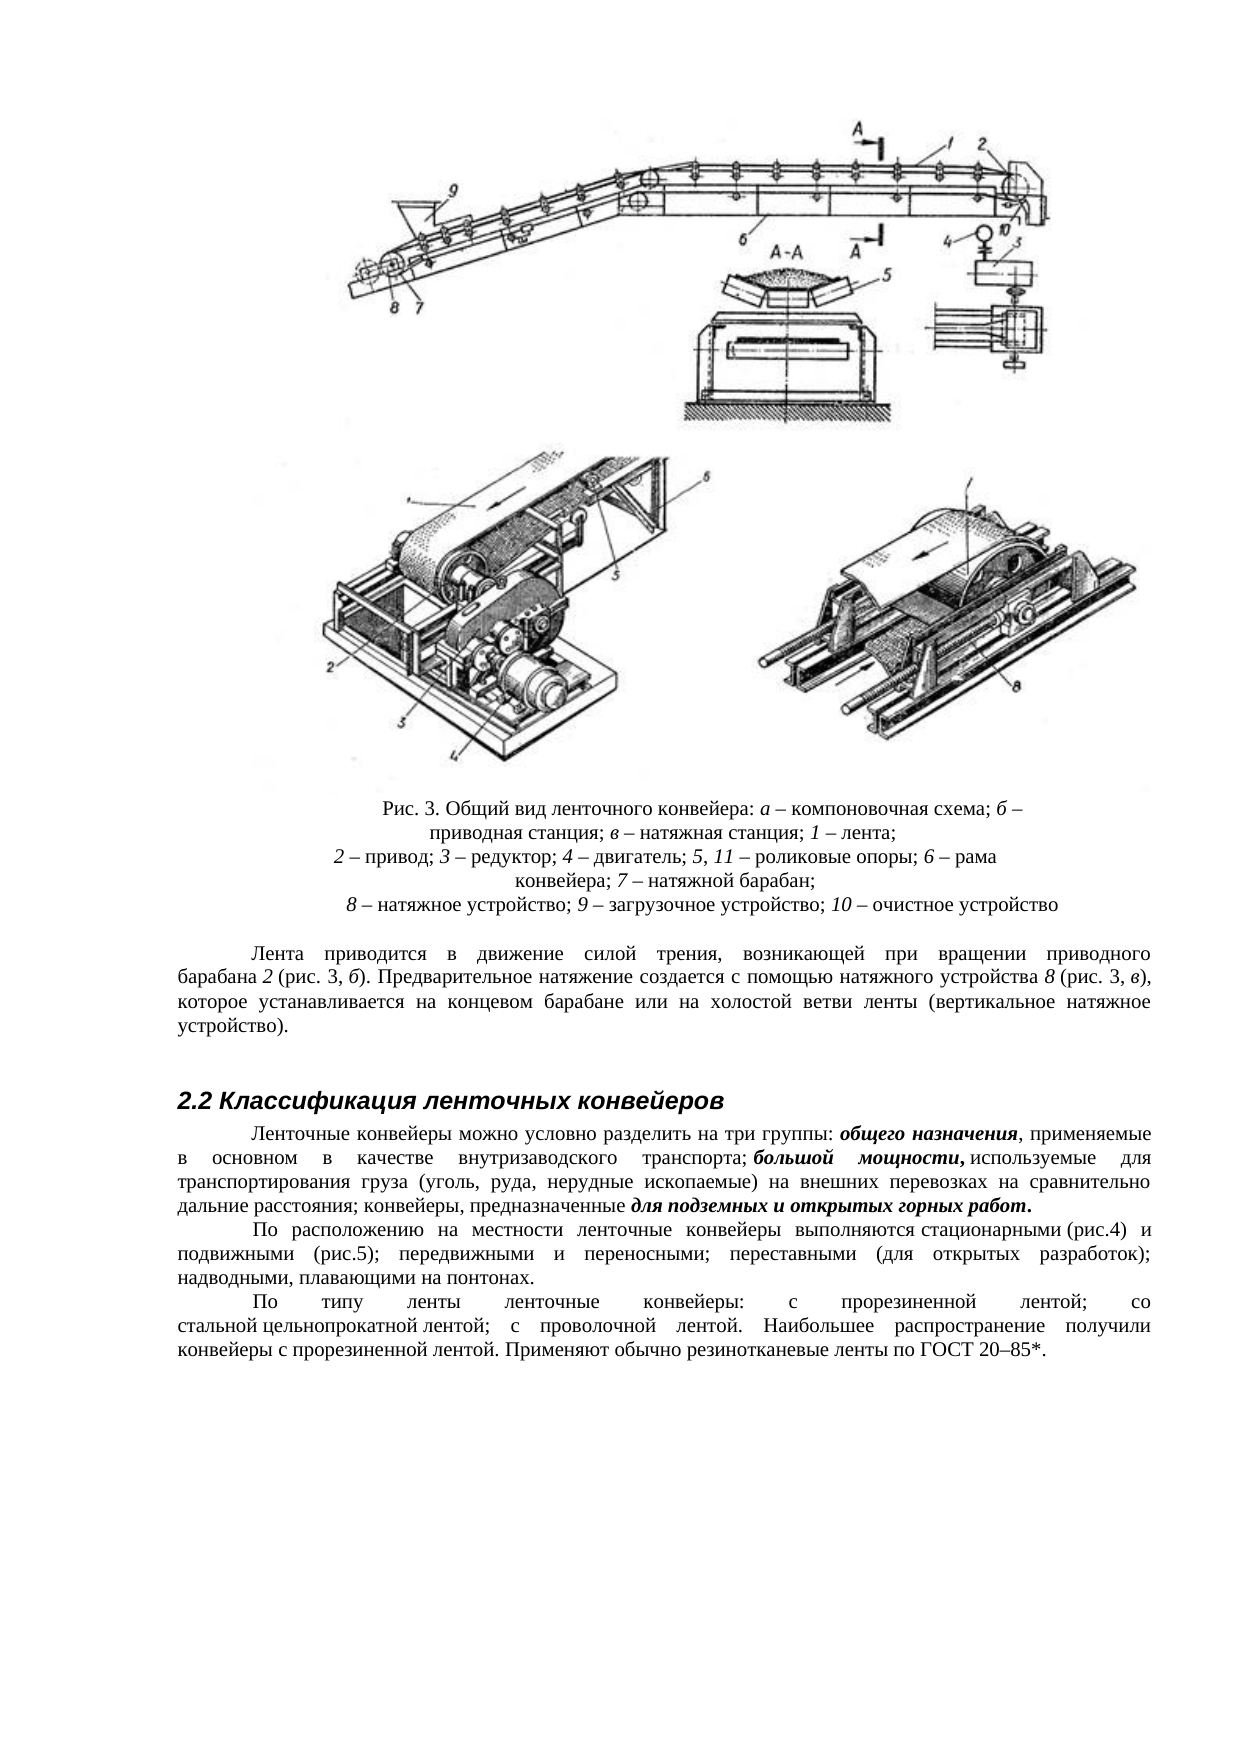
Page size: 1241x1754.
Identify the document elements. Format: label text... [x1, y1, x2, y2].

text По типу ленты ленточные конвейеры: с прорезиненной лентой; со стальной цельнопрокатной лентой; с проволочной лентой. Наибольшее распространение получили конвейеры с прорезиненной лентой. Применяют обычно резинотканевые ленты по ГОСТ 20–85*. [177, 1289, 1152, 1361]
text Ленточные конвейеры можно условно разделить на три группы: общего назначения, применяемые в основном в качестве внутризаводского транспорта; большой мощности, используемые для транспортирования груза (уголь, руда, нерудные ископаемые) на внешних перевозках на сравнительно дальние расстояния; конвейеры, предназначенные для подземных и открытых горных работ. [177, 1121, 1152, 1217]
text По расположению на местности ленточные конвейеры выполняются стационарными (рис.4) и подвижными (рис.5); передвижными и переносными; переставными (для открытых разработок); надводными, плавающими на понтонах. [177, 1217, 1152, 1289]
text Лента приводится в движение силой трения, возникающей при вращении приводного барабана 2 (рис. 3, б). Предварительное натяжение создается с помощью натяжного устройства 8 (рис. 3, в), которое устанавливается на концевом барабане или на холостой ветви ленты (вертикальное натяжное устройство). [177, 940, 1152, 1037]
text Рис. 3. Общий вид ленточного конвейера: а – компоновочная схема; б – приводная станция; в – натяжная станция; 1 – лента; 2 – привод; 3 – редуктор; 4 – двигатель; 5, 11 – роликовые опоры; 6 – рама конвейера; 7 – натяжной барабан; [271, 796, 1059, 892]
text 2.2 Классификация ленточных конвейеров [177, 1086, 1152, 1114]
picture [251, 118, 1152, 796]
text 8 – натяжное устройство; 9 – загрузочное устройство; 10 – очистное устройство [271, 892, 1059, 916]
